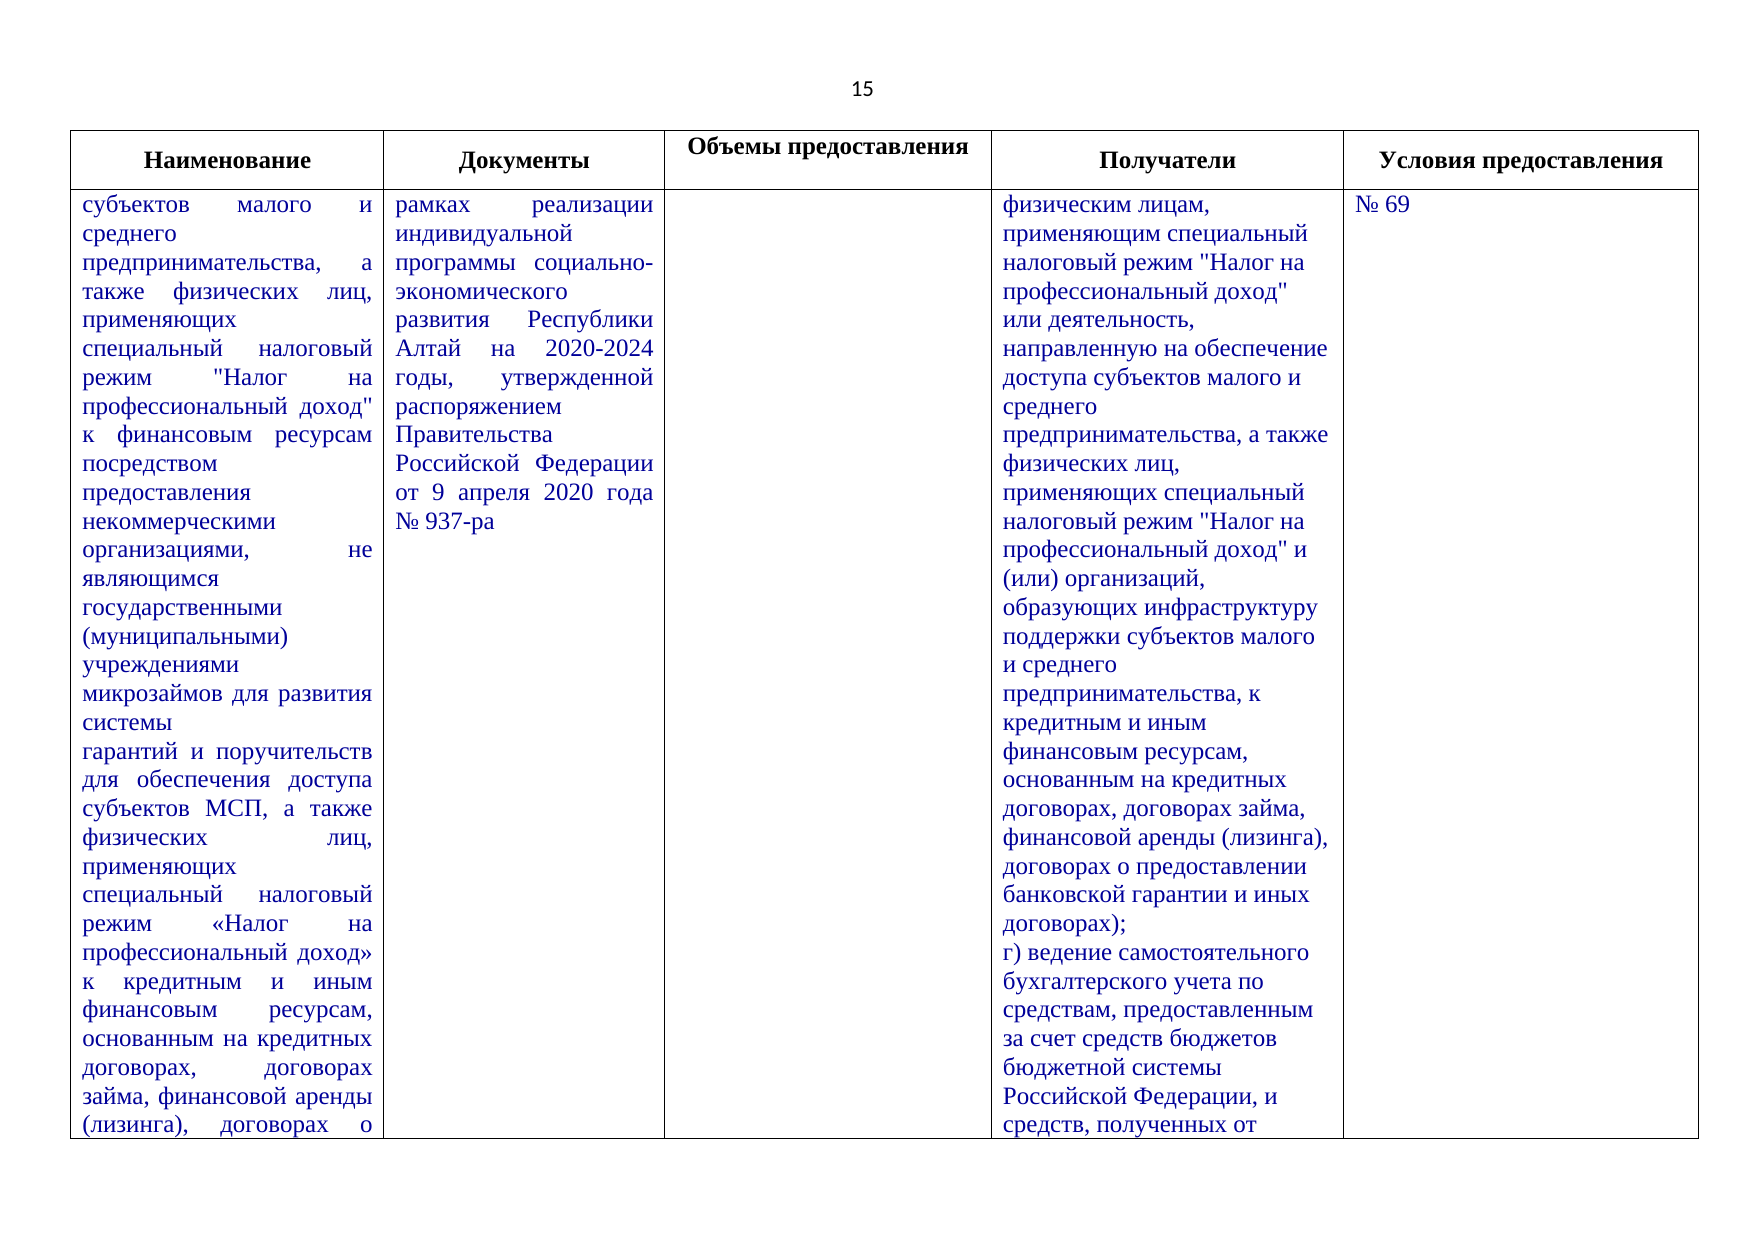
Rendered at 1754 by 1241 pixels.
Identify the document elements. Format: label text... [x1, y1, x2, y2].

table_header Наименование [71, 131, 383, 188]
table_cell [384, 190, 664, 1138]
table_header Объемы предоставления [665, 131, 991, 188]
table_header Условия предоставления [1344, 131, 1698, 188]
table_header Получатели [992, 131, 1343, 188]
table_header Документы [384, 131, 664, 188]
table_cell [665, 190, 991, 1138]
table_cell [1344, 190, 1698, 1138]
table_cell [71, 190, 383, 1138]
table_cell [992, 190, 1343, 1138]
